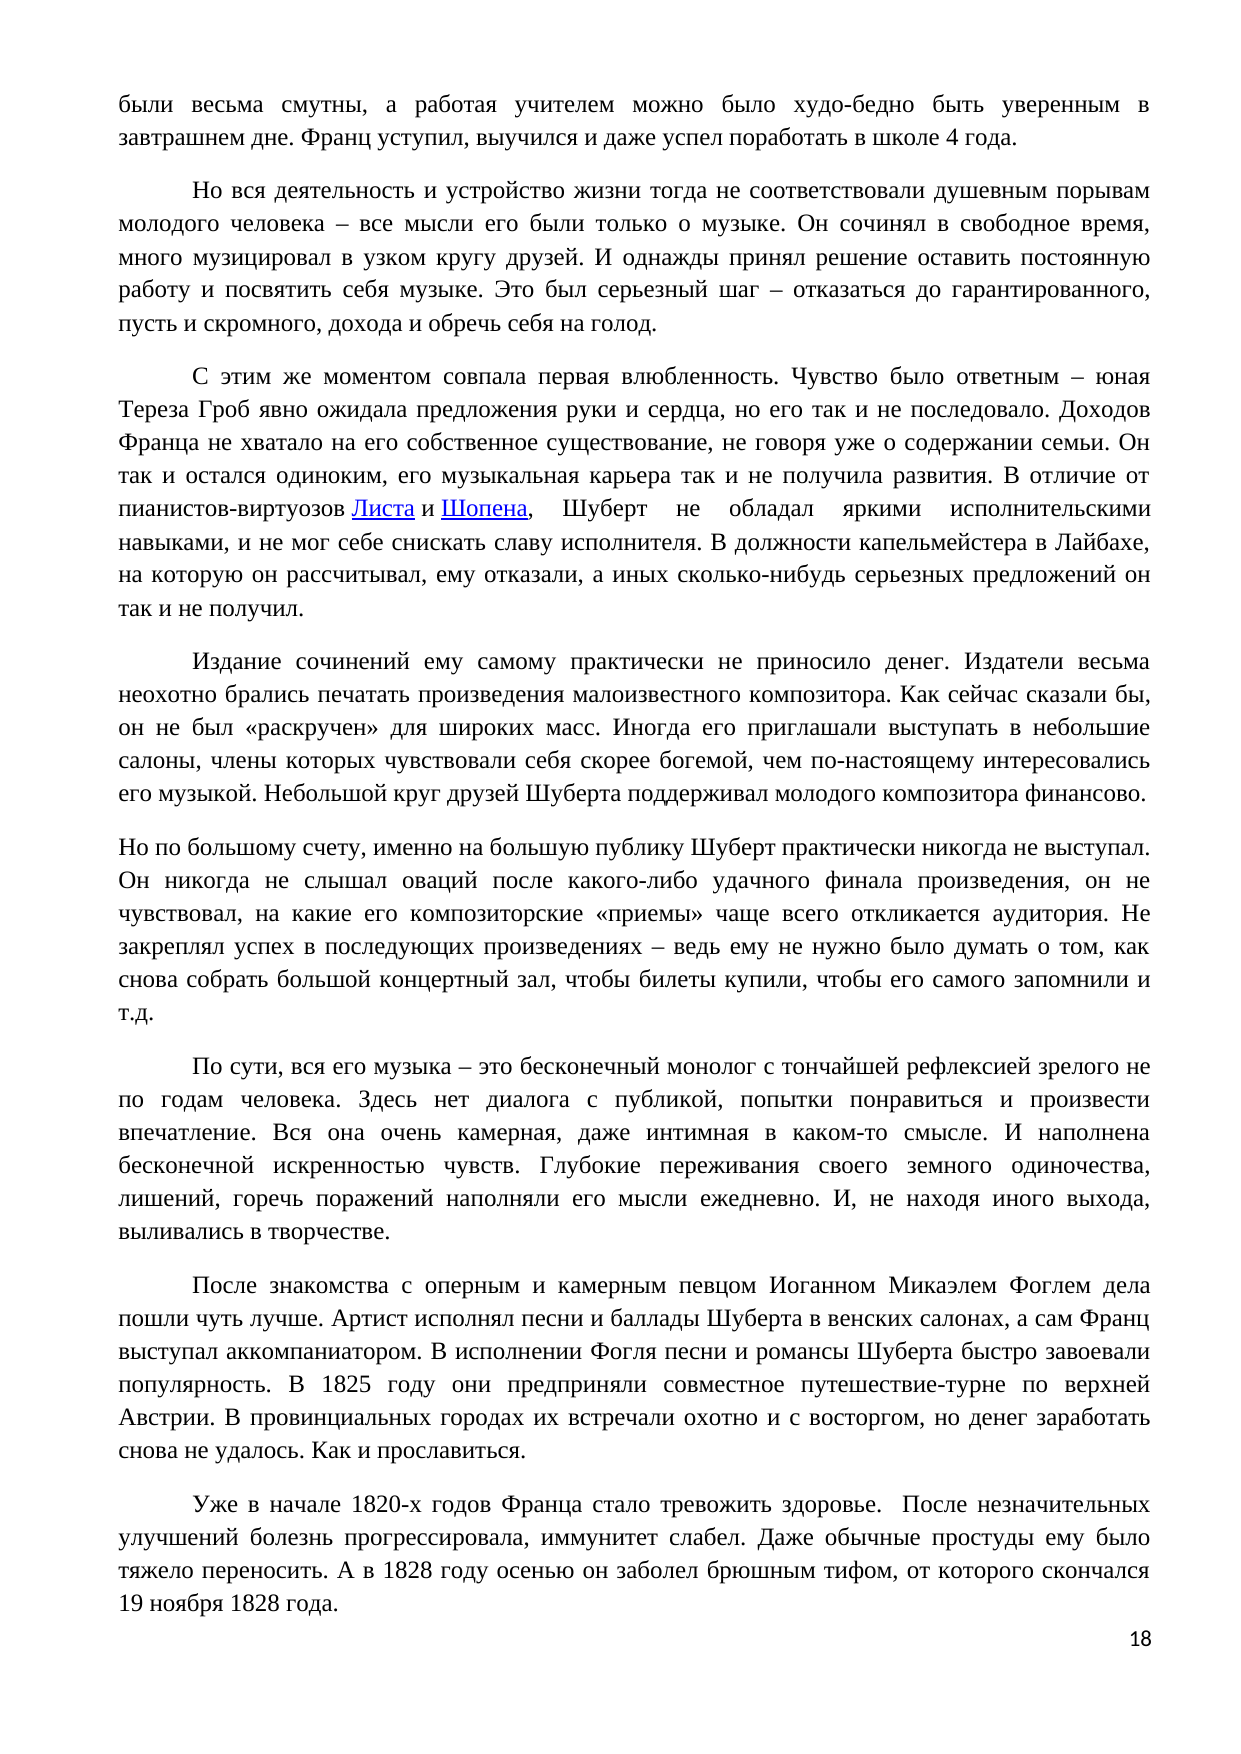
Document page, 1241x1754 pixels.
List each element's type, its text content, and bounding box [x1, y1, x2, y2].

text По сути, вся его музыка – это бесконечный монолог с тончайшей рефлексией зрелого не по годам человека. Здесь нет диалога с публикой, попытки понравиться и произвести впечатление. Вся она очень камерная, даже интимная в каком-то смысле. И наполнена бесконечной искренностью чувств. Глубокие переживания своего земного одиночества, лишений, горечь поражений наполняли его мысли ежедневно. И, не находя иного выхода, выливались в творчестве. [118, 1051, 1152, 1245]
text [118, 89, 1152, 150]
text Издание сочинений ему самому практически не приносило денег. Издатели весьма неохотно брались печатать произведения малоизвестного композитора. Как сейчас сказали бы, он не был «раскручен» для широких масс. Иногда его приглашали выступать в небольшие салоны, члены которых чувствовали себя скорее богемой, чем по-настоящему интересовались его музыкой. Небольшой круг друзей Шуберта поддерживал молодого композитора финансово. [118, 646, 1152, 807]
text С этим же моментом совпала первая влюбленность. Чувство было ответным – юная Тереза Гроб явно ожидала предложения руки и сердца, но его так и не последовало. Доходов Франца не хватало на его собственное существование, не говоря уже о содержании семьи. Он так и остался одиноким, его музыкальная карьера так и не получила развития. В отличие от пианистов-виртуозов Листа и Шопена, Шуберт не обладал яркими исполнительскими навыками, и не мог себе снискать славу исполнителя. В должности капельмейстера в Лайбахе, на которую он рассчитывал, ему отказали, а иных сколько-нибудь серьезных предложений он так и не получил. [118, 361, 1152, 621]
text Но вся деятельность и устройство жизни тогда не соответствовали душевным порывам молодого человека – все мысли его были только о музыке. Он сочинял в свободное время, много музицировал в узком кругу друзей. И однажды принял решение оставить постоянную работу и посвятить себя музыке. Это был серьезный шаг – отказаться до гарантированного, пусть и скромного, дохода и обречь себя на голод. [118, 176, 1152, 336]
text После знакомства с оперным и камерным певцом Иоганном Микаэлем Фоглем дела пошли чуть лучше. Артист исполнял песни и баллады Шуберта в венских салонах, а сам Франц выступал аккомпаниатором. В исполнении Фогля песни и романсы Шуберта быстро завоевали популярность. В 1825 году они предприняли совместное путешествие-турне по верхней Австрии. В провинциальных городах их встречали охотно и с восторгом, но денег заработать снова не удалось. Как и прославиться. [118, 1270, 1152, 1464]
text Но по большому счету, именно на большую публику Шуберт практически никогда не выступал. Он никогда не слышал оваций после какого-либо удачного финала произведения, он не чувствовал, на какие его композиторские «приемы» чаще всего откликается аудитория. Не закреплял успех в последующих произведениях – ведь ему не нужно было думать о том, как снова собрать большой концертный зал, чтобы билеты купили, чтобы его самого запомнили и т.д. [118, 832, 1152, 1026]
text Уже в начале 1820-х годов Франца стало тревожить здоровье. После незначительных улучшений болезнь прогрессировала, иммунитет слабел. Даже обычные простуды ему было тяжело переносить. А в 1828 году осенью он заболел брюшным тифом, от которого скончался 19 ноября 1828 года. [118, 1489, 1152, 1617]
